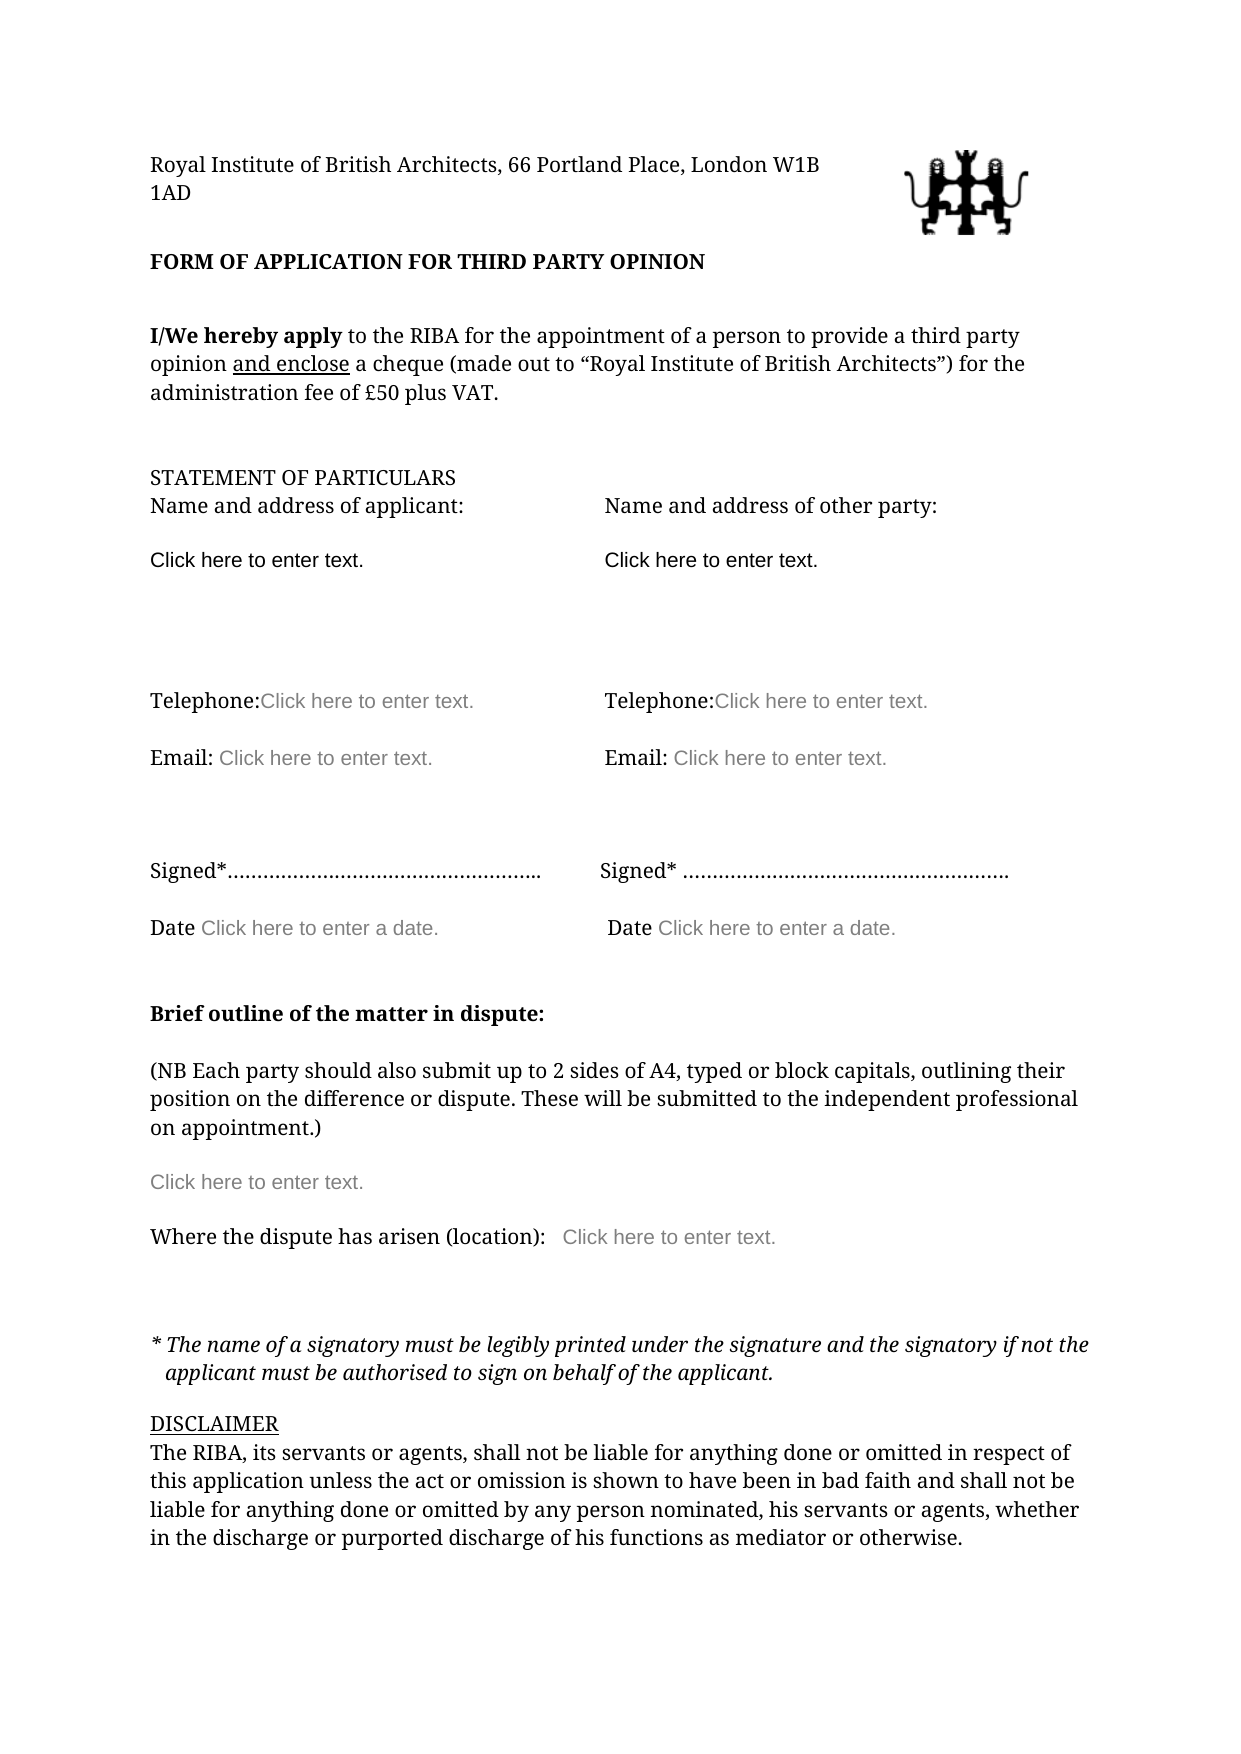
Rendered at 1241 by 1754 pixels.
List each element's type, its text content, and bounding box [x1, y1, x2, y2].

text DISCLAIMER [150, 1409, 1090, 1438]
text Where the dispute has arisen (location): [150, 1222, 1090, 1250]
text I/We hereby apply to the RIBA for the appointment of a person to provide a third party opinion and enclose a cheque (made out to “Royal Institute of British Architects”) for the administration fee of £50 plus VAT. [150, 321, 1090, 406]
text The RIBA, its servants or agents, shall not be liable for anything done or omitted in respect of this application unless the act or omission is shown to have been in bad faith and shall not be liable for anything done or omitted by any person nominated, his servants or agents, whether in the discharge or purported discharge of his functions as mediator or otherwise. [150, 1438, 1090, 1552]
table_header Royal Institute of British Architects, 66 Portland Place, London W1B 1AD [139, 150, 844, 247]
table_header Name and address of other party: Telephone: Email: [593, 491, 1043, 800]
text Brief outline of the matter in dispute: [150, 999, 1090, 1027]
text * The name of a signatory must be legibly printed under the signature and the signatory if not the applicant must be authorised to sign on behalf of the applicant. [150, 1330, 1090, 1387]
text FORM OF APPLICATION FOR THIRD PARTY OPINION [150, 247, 1090, 275]
text (NB Each party should also submit up to 2 sides of A4, typed or block capitals, outlining their position on the difference or dispute. These will be submitted to the independent professional on appointment.) [150, 1056, 1090, 1141]
table_header [844, 150, 1041, 247]
text STATEMENT OF PARTICULARS [150, 463, 1090, 491]
table_header Name and address of applicant: Telephone: Email: [139, 491, 593, 800]
text Signed*…………………………………………….. Signed* ………………………………………………. [150, 857, 1090, 885]
text Date Date [150, 913, 1090, 942]
